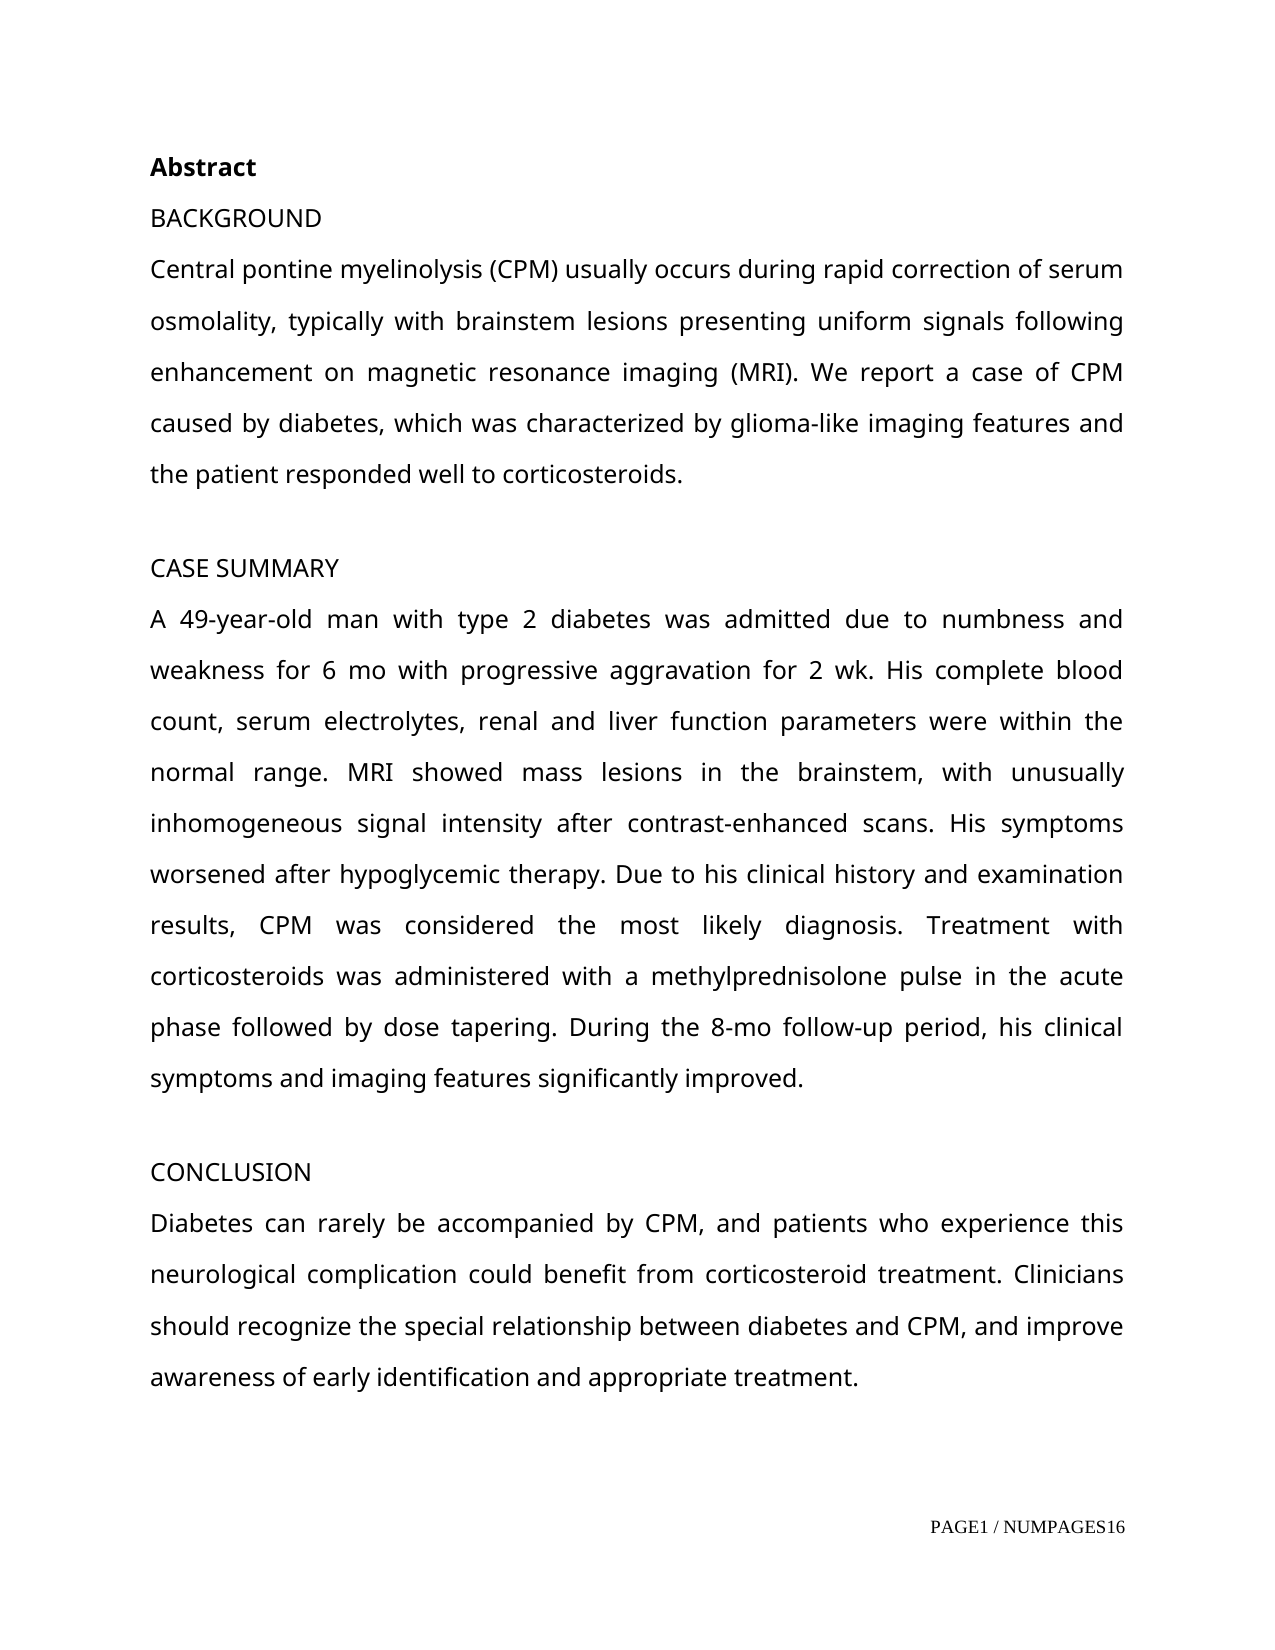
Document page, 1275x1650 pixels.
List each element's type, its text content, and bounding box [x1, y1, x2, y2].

text BACKGROUND [150, 201, 1125, 235]
text Diabetes can rarely be accompanied by CPM, and patients who experience this neurological complication could benefit from corticosteroid treatment. Clinicians should recognize the special relationship between diabetes and CPM, and improve awareness of early identification and appropriate treatment. [150, 1206, 1125, 1393]
text A 49-year-old man with type 2 diabetes was admitted due to numbness and weakness for 6 mo with progressive aggravation for 2 wk. His complete blood count, serum electrolytes, renal and liver function parameters were within the normal range. MRI showed mass lesions in the brainstem, with unusually inhomogeneous signal intensity after contrast-enhanced scans. His symptoms worsened after hypoglycemic therapy. Due to his clinical history and examination results, CPM was considered the most likely diagnosis. Treatment with corticosteroids was administered with a methylprednisolone pulse in the acute phase followed by dose tapering. During the 8-mo follow-up period, his clinical symptoms and imaging features significantly improved. [150, 601, 1125, 1095]
text Central pontine myelinolysis (CPM) usually occurs during rapid correction of serum osmolality, typically with brainstem lesions presenting uniform signals following enhancement on magnetic resonance imaging (MRI). We report a case of CPM caused by diabetes, which was characterized by glioma-like imaging features and the patient responded well to corticosteroids. [150, 252, 1125, 490]
text Abstract [150, 150, 1125, 184]
text CASE SUMMARY [150, 550, 1125, 584]
text CONCLUSION [150, 1155, 1125, 1189]
